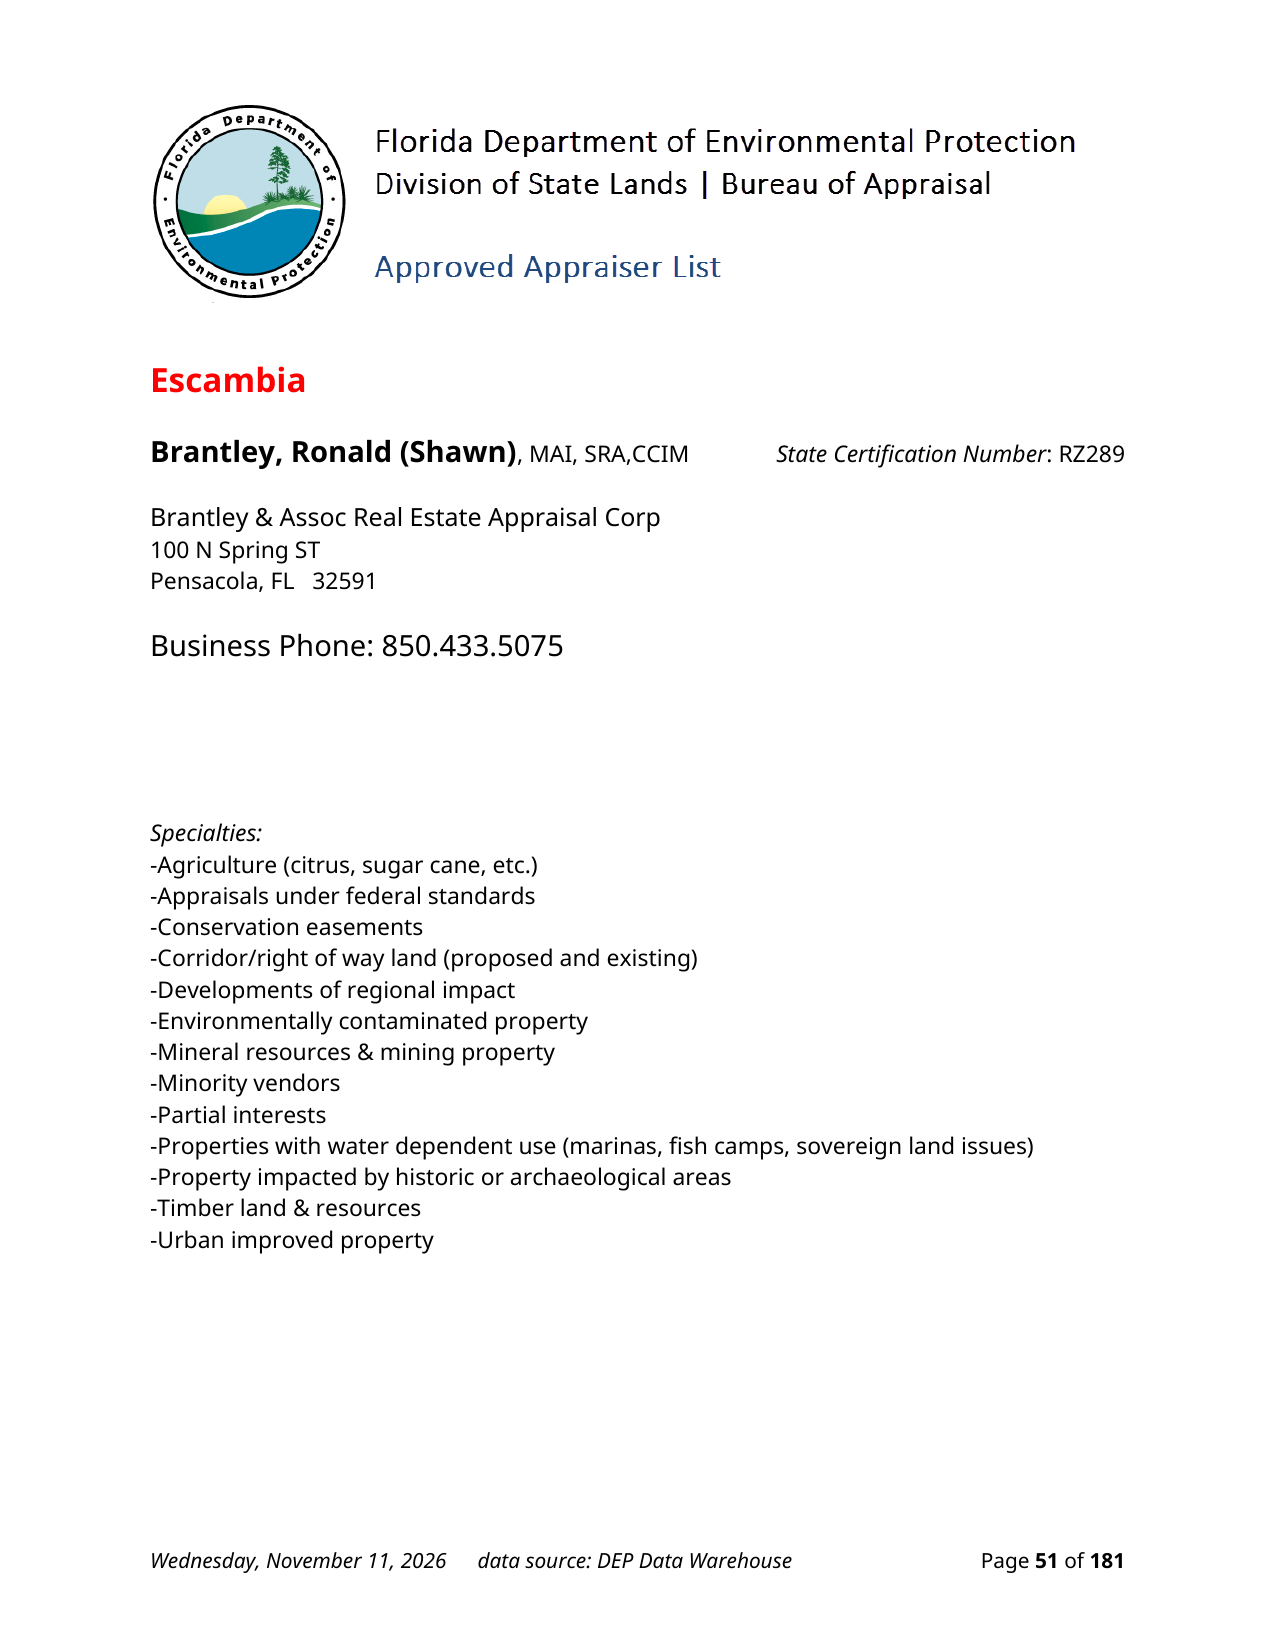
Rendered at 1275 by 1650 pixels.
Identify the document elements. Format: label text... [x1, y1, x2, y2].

text Brantley, Ronald (Shawn), MAI, SRA,CCIM State Certification Number: RZ289 [150, 431, 1125, 471]
text -Corridor/right of way land (proposed and existing) [150, 942, 1125, 974]
text -Timber land & resources [150, 1192, 1125, 1224]
text Brantley & Assoc Real Estate Appraisal Corp [150, 500, 1125, 534]
text -Appraisals under federal standards [150, 880, 1125, 911]
text -Urban improved property [150, 1224, 1125, 1255]
text -Agriculture (citrus, sugar cane, etc.) [150, 849, 1125, 880]
text Pensacola, FL 32591 [150, 565, 1125, 596]
subtitle Escambia [150, 356, 1125, 402]
text Business Phone: 850.433.5075 [150, 626, 1125, 665]
text -Partial interests [150, 1099, 1125, 1130]
text -Property impacted by historic or archaeological areas [150, 1161, 1125, 1192]
text -Developments of regional impact [150, 974, 1125, 1005]
text 100 N Spring ST [150, 534, 1125, 565]
text -Environmentally contaminated property [150, 1005, 1125, 1036]
text Specialties: [150, 817, 1125, 849]
text -Properties with water dependent use (marinas, fish camps, sovereign land issues) [150, 1130, 1125, 1161]
picture [150, 102, 1125, 303]
text -Conservation easements [150, 911, 1125, 942]
text -Minority vendors [150, 1067, 1125, 1099]
text -Mineral resources & mining property [150, 1036, 1125, 1067]
